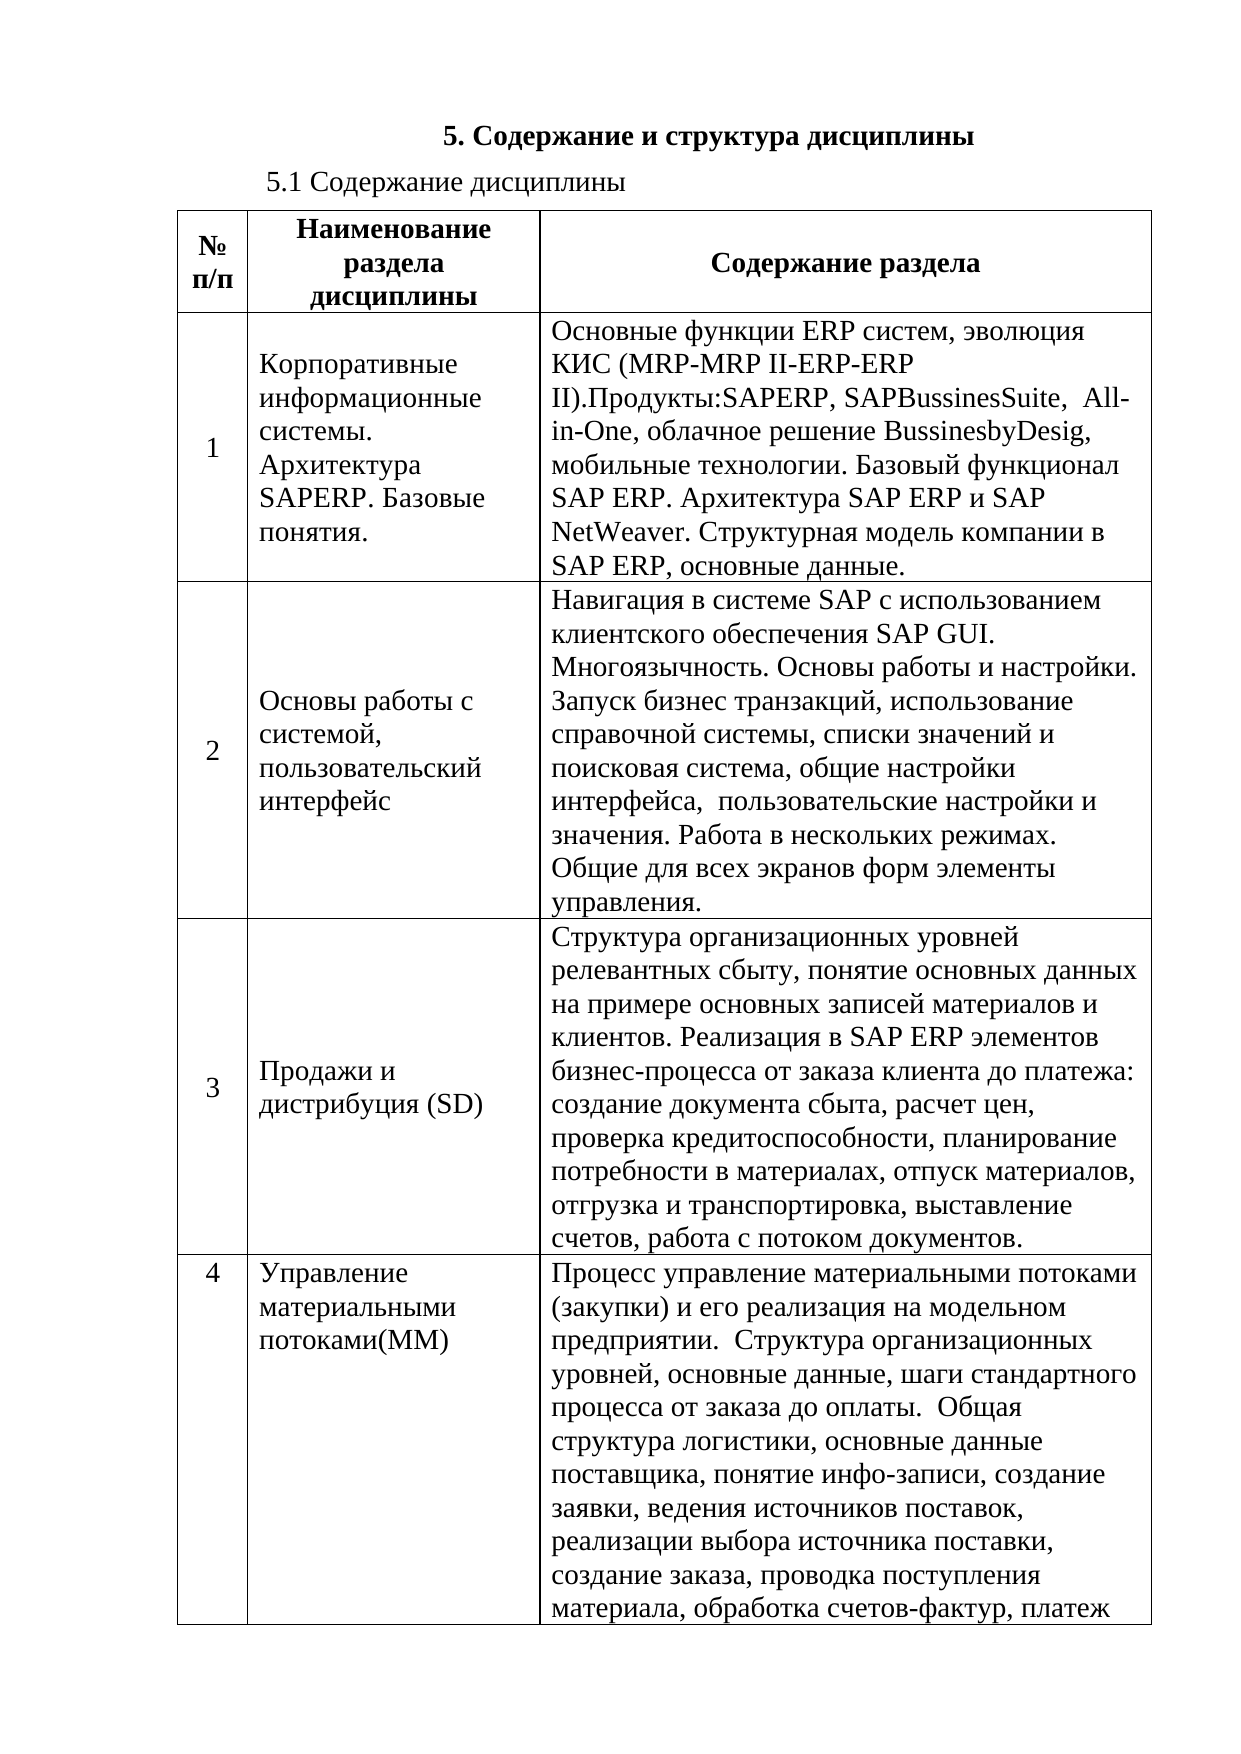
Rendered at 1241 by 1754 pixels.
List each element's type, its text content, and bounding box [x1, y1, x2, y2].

table_cell Продажи и дистрибуция (SD) [248, 919, 539, 1254]
table_cell Управление материальными потоками(MM) [248, 1255, 539, 1624]
table_cell Навигация в системе SAP с использованием клиентского обеспечения SAP GUI. Многоязычность. Основы работы и настройки. Запуск бизнес транзакций, использование справочной системы, списки значений и поисковая система, общие настройки интерфейса, пользовательские настройки и значения. Работа в нескольких режимах. Общие для всех экранов форм элементы управления. [541, 582, 1151, 918]
table_header № п/п [178, 211, 247, 312]
text 5.1 Содержание дисциплины [177, 164, 1152, 198]
text 5. Содержание и структура дисциплины [177, 118, 1152, 152]
table_cell 4 [178, 1255, 247, 1624]
table_cell 2 [178, 582, 247, 918]
table_cell Структура организационных уровней релевантных сбыту, понятие основных данных на примере основных записей материалов и клиентов. Реализация в SAP ERP элементов бизнес-процесса от заказа клиента до платежа: создание документа сбыта, расчет цен, проверка кредитоспособности, планирование потребности в материалах, отпуск материалов, отгрузка и транспортировка, выставление счетов, работа с потоком документов. [541, 919, 1151, 1254]
table_cell 3 [178, 919, 247, 1254]
table_cell Основные функции ERP систем, эволюция КИС (MRP-MRP II-ERP-ERP II).Продукты:SAPERP, SAPBussinesSuite, All-in-One, облачное решение BussinesbyDesig, мобильные технологии. Базовый функционал SAP ERP. Архитектура SAP ERP и SAP NetWeaver. Структурная модель компании в SAP ERP, основные данные. [541, 313, 1151, 581]
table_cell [541, 1255, 1151, 1624]
table_cell Основы работы с системой, пользовательский интерфейс [248, 582, 539, 918]
table_header Наименование раздела дисциплины [248, 211, 539, 312]
table_cell Корпоративные информационные системы. Архитектура SAPERP. Базовые понятия. [248, 313, 539, 581]
table_header Содержание раздела [541, 211, 1151, 312]
table_cell 1 [178, 313, 247, 581]
